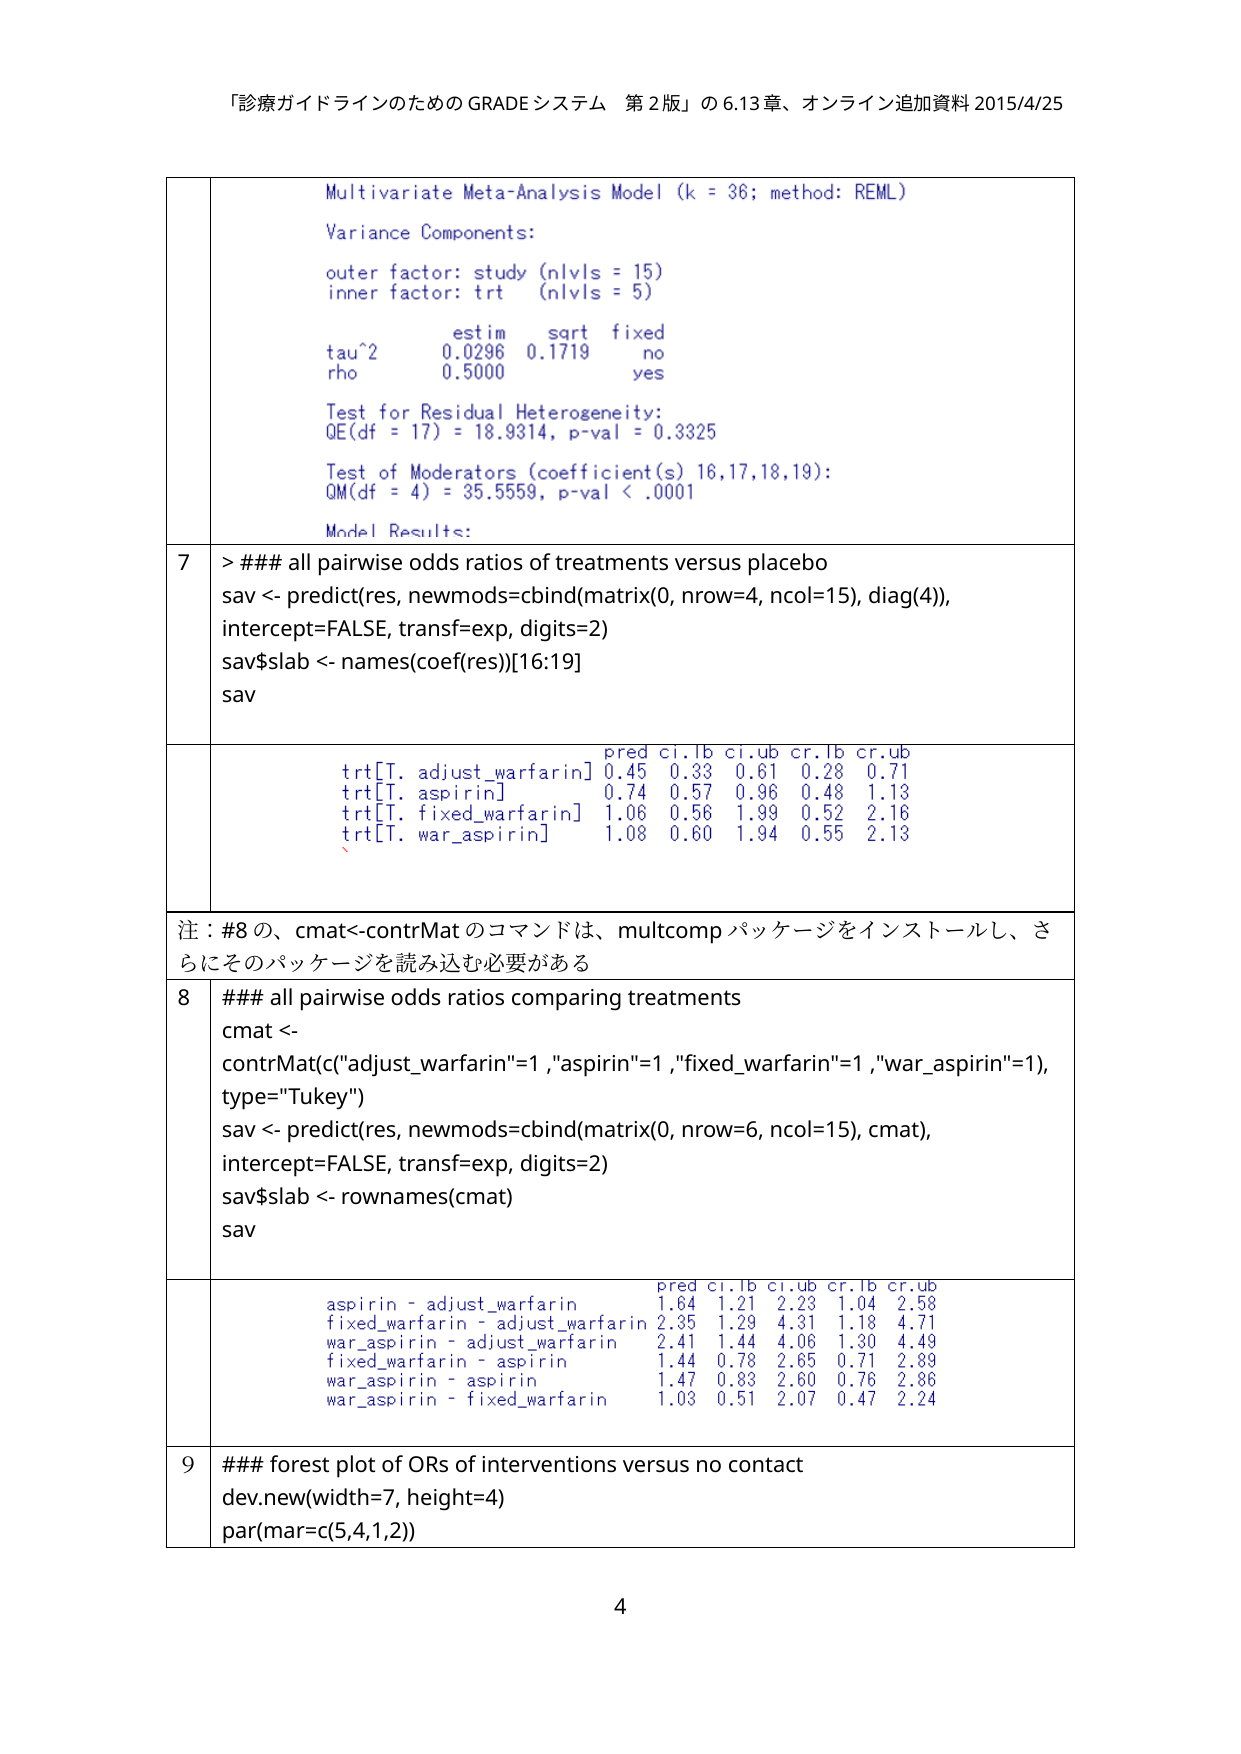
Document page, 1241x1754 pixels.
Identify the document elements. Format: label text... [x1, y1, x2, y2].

table_cell [211, 1280, 1074, 1446]
table_cell [167, 1280, 210, 1446]
table_cell [167, 178, 210, 544]
table_cell > ### all pairwise odds ratios of treatments versus placebo sav <- predict(res, newmods=cbind(matrix(0, nrow=4, ncol=15), diag(4)), intercept=FALSE, transf=exp, digits=2) sav$slab <- names(coef(res))[16:19] sav [211, 545, 1074, 744]
table_cell [211, 178, 1074, 544]
picture [339, 745, 946, 852]
table_cell [167, 745, 210, 911]
table_cell ９ [167, 1447, 210, 1547]
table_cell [211, 1447, 1074, 1547]
table_cell ### all pairwise odds ratios comparing treatments cmat <- contrMat(c("adjust_warfarin"=1 ,"aspirin"=1 ,"fixed_warfarin"=1 ,"war_aspirin"=1), type="Tukey") sav <- predict(res, newmods=cbind(matrix(0, nrow=6, ncol=15), cmat), intercept=FALSE, transf=exp, digits=2) sav$slab <- rownames(cmat) sav [211, 980, 1074, 1279]
table_cell 注：#8の、cmat<-contrMatのコマンドは、multcompパッケージをインストールし、さらにそのパッケージを読み込む必要がある [167, 913, 1074, 979]
table_cell 7 [167, 545, 210, 744]
table_cell [211, 745, 1074, 911]
picture [320, 178, 964, 537]
picture [322, 1280, 963, 1410]
table_cell 8 [167, 980, 210, 1279]
